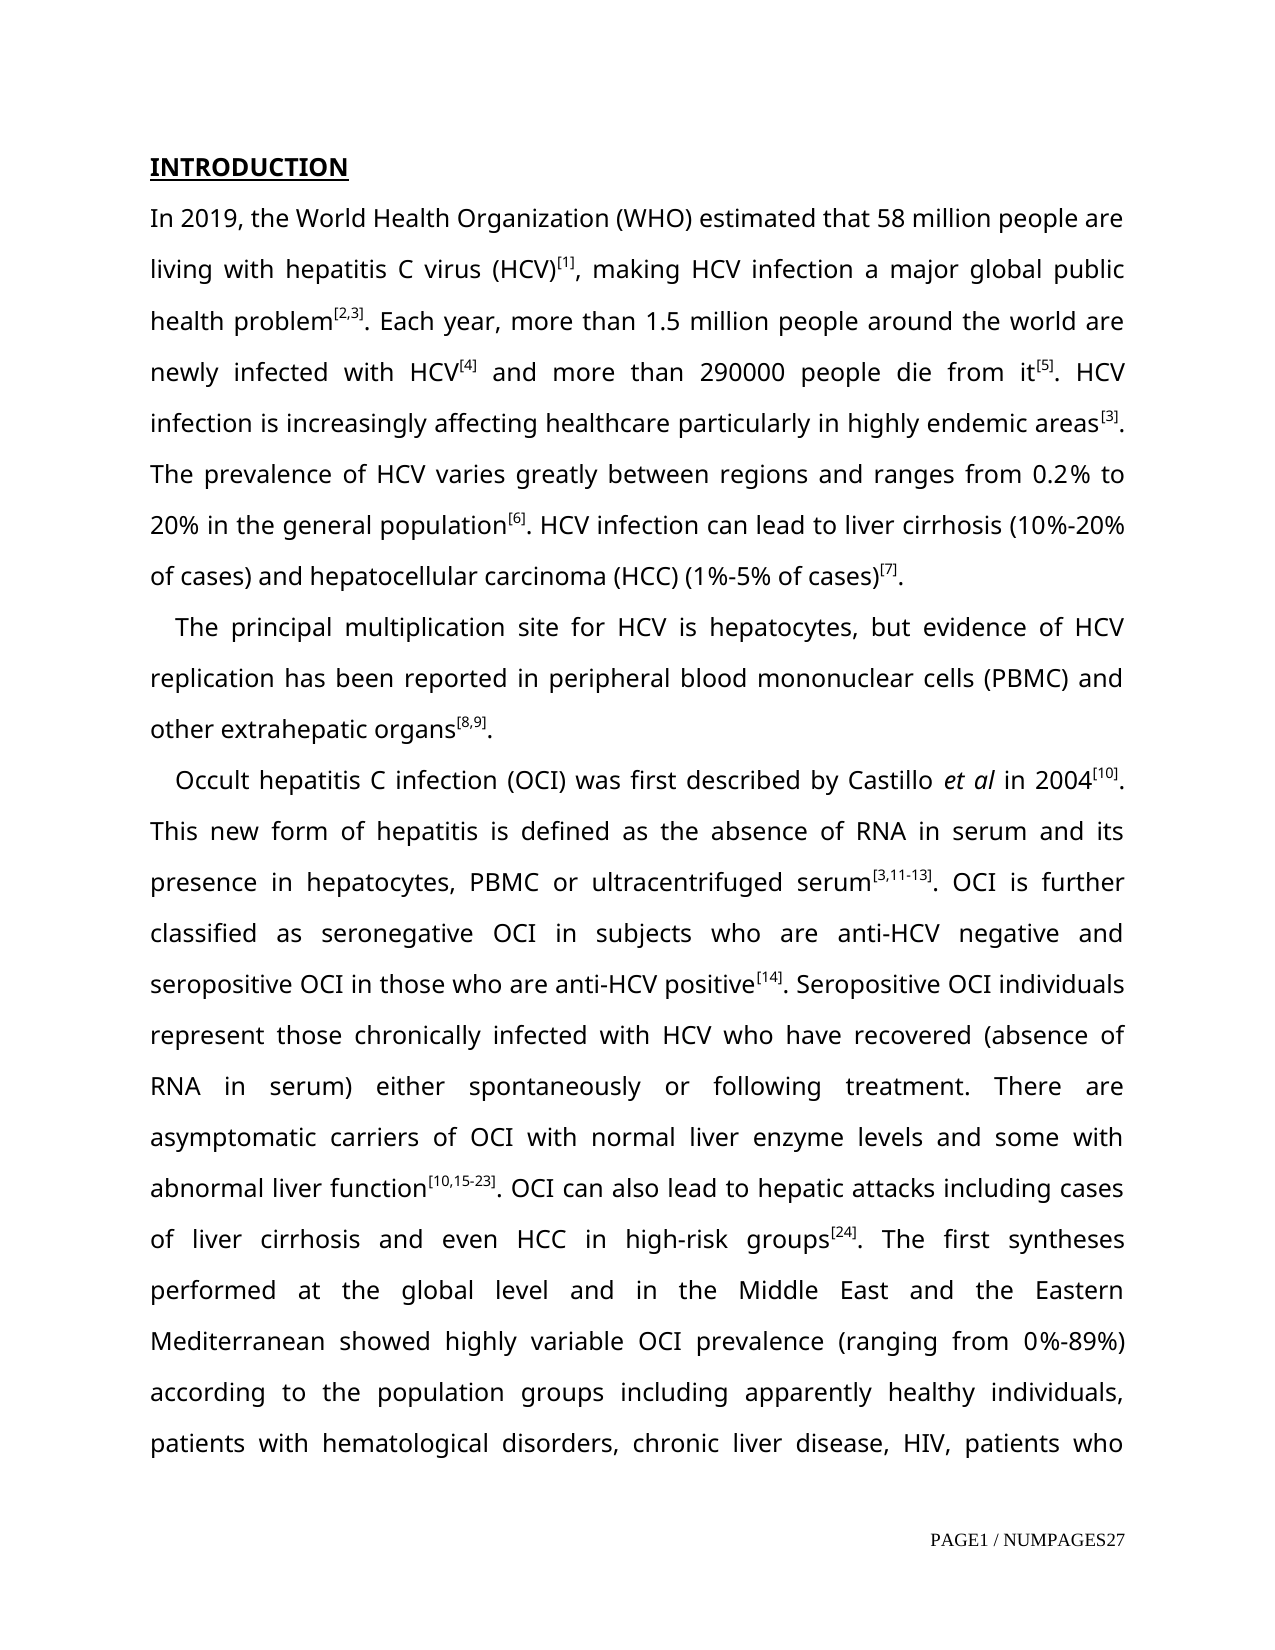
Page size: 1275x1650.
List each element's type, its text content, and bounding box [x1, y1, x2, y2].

text The principal multiplication site for HCV is hepatocytes, but evidence of HCV replication has been reported in peripheral blood mononuclear cells (PBMC) and other extrahepatic organs[8,9]. [150, 609, 1125, 746]
text In 2019, the World Health Organization (WHO) estimated that 58 million people are living with hepatitis C virus (HCV)[1], making HCV infection a major global public health problem[2,3]. Each year, more than 1.5 million people around the world are newly infected with HCV[4] and more than 290000 people die from it[5]. HCV infection is increasingly affecting healthcare particularly in highly endemic areas[3]. The prevalence of HCV varies greatly between regions and ranges from 0.2% to 20% in the general population[6]. HCV infection can lead to liver cirrhosis (10%-20% of cases) and hepatocellular carcinoma (HCC) (1%-5% of cases)[7]. [150, 201, 1125, 592]
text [150, 762, 1125, 1460]
text INTRODUCTION [150, 150, 1125, 184]
